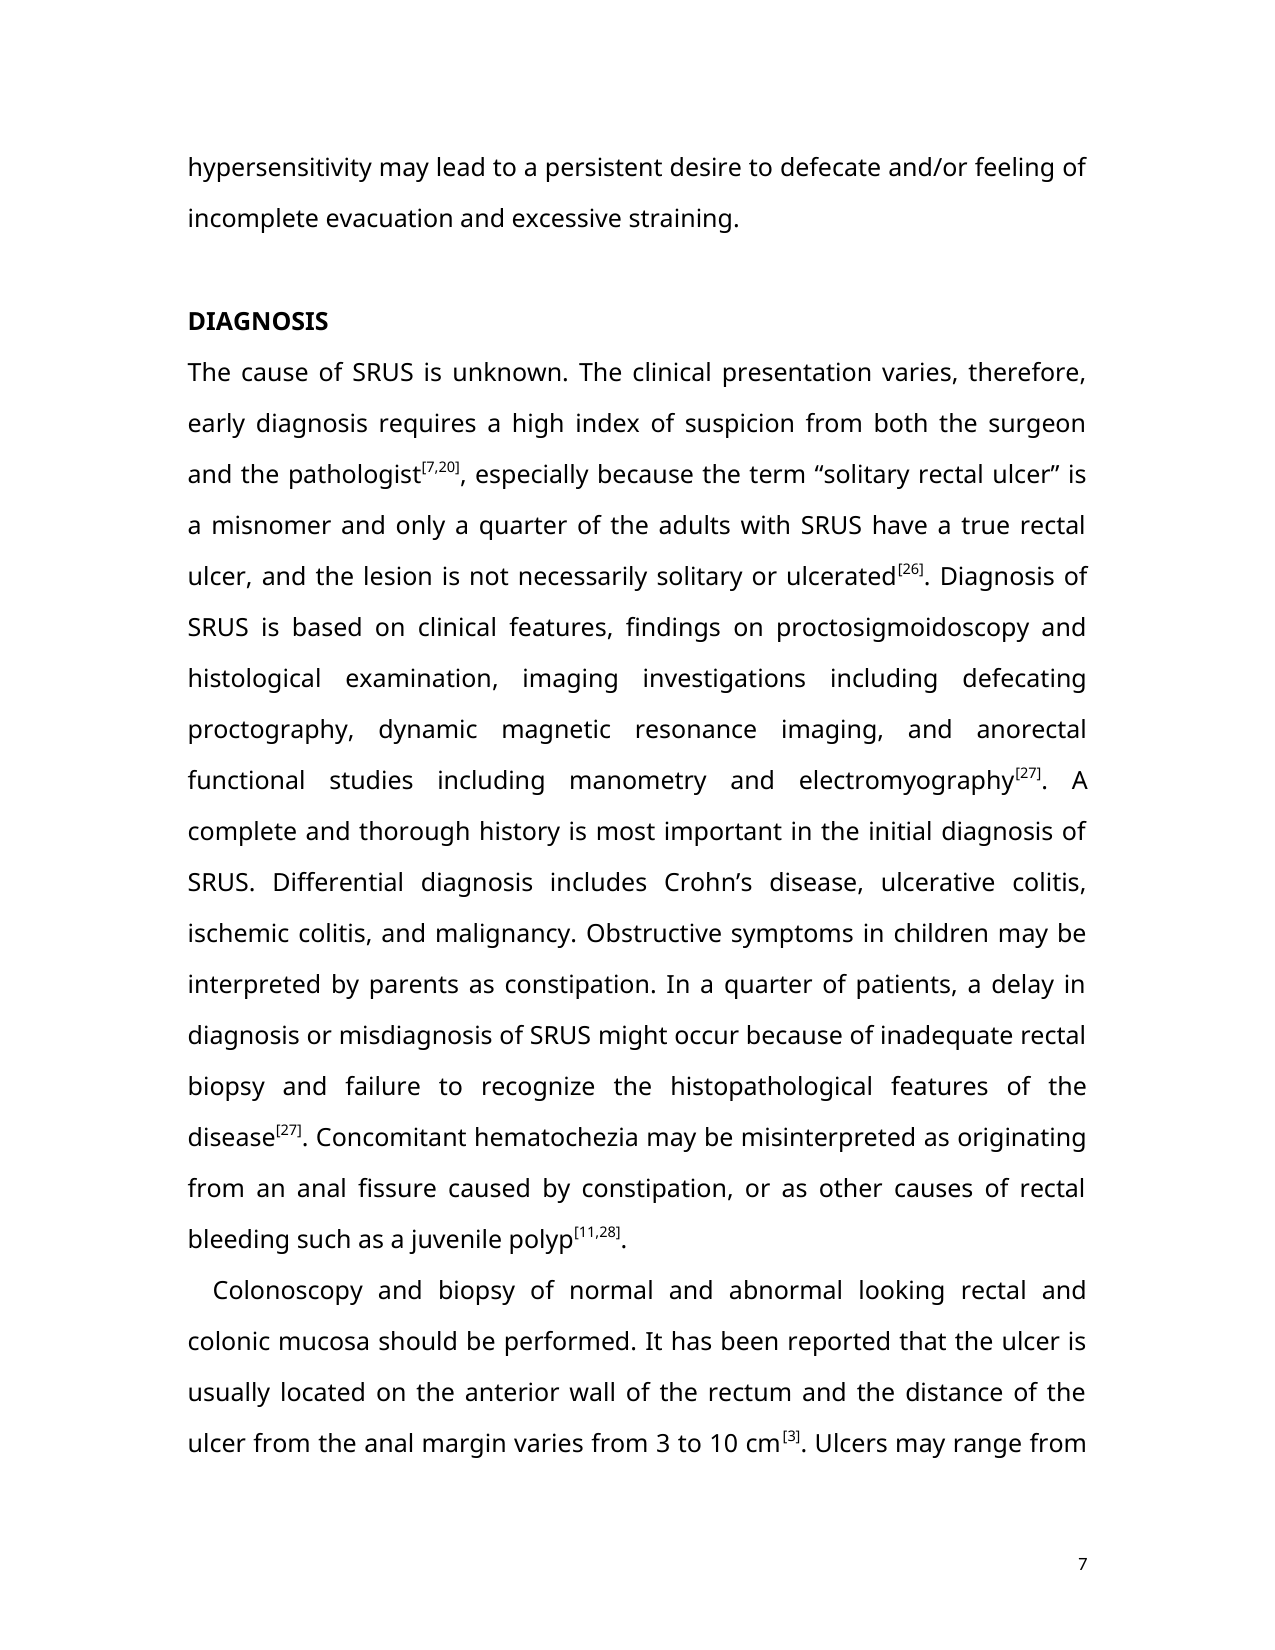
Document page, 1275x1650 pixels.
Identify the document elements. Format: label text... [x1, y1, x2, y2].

text The cause of SRUS is unknown. The clinical presentation varies, therefore, early diagnosis requires a high index of suspicion from both the surgeon and the pathologist[7,20], especially because the term “solitary rectal ulcer” is a misnomer and only a quarter of the adults with SRUS have a true rectal ulcer, and the lesion is not necessarily solitary or ulcerated[26]. Diagnosis of SRUS is based on clinical features, findings on proctosigmoidoscopy and histological examination, imaging investigations including defecating proctography, dynamic magnetic resonance imaging, and anorectal functional studies including manometry and electromyography[27]. A complete and thorough history is most important in the initial diagnosis of SRUS. Differential diagnosis includes Crohn’s disease, ulcerative colitis, ischemic colitis, and malignancy. Obstructive symptoms in children may be interpreted by parents as constipation. In a quarter of patients, a delay in diagnosis or misdiagnosis of SRUS might occur because of inadequate rectal biopsy and failure to recognize the histopathological features of the disease[27]. Concomitant hematochezia may be misinterpreted as originating from an anal fissure caused by constipation, or as other causes of rectal bleeding such as a juvenile polyp[11,28]. [187, 354, 1087, 1256]
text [187, 1273, 1087, 1460]
text DIAGNOSIS [187, 303, 1087, 337]
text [187, 150, 1087, 235]
